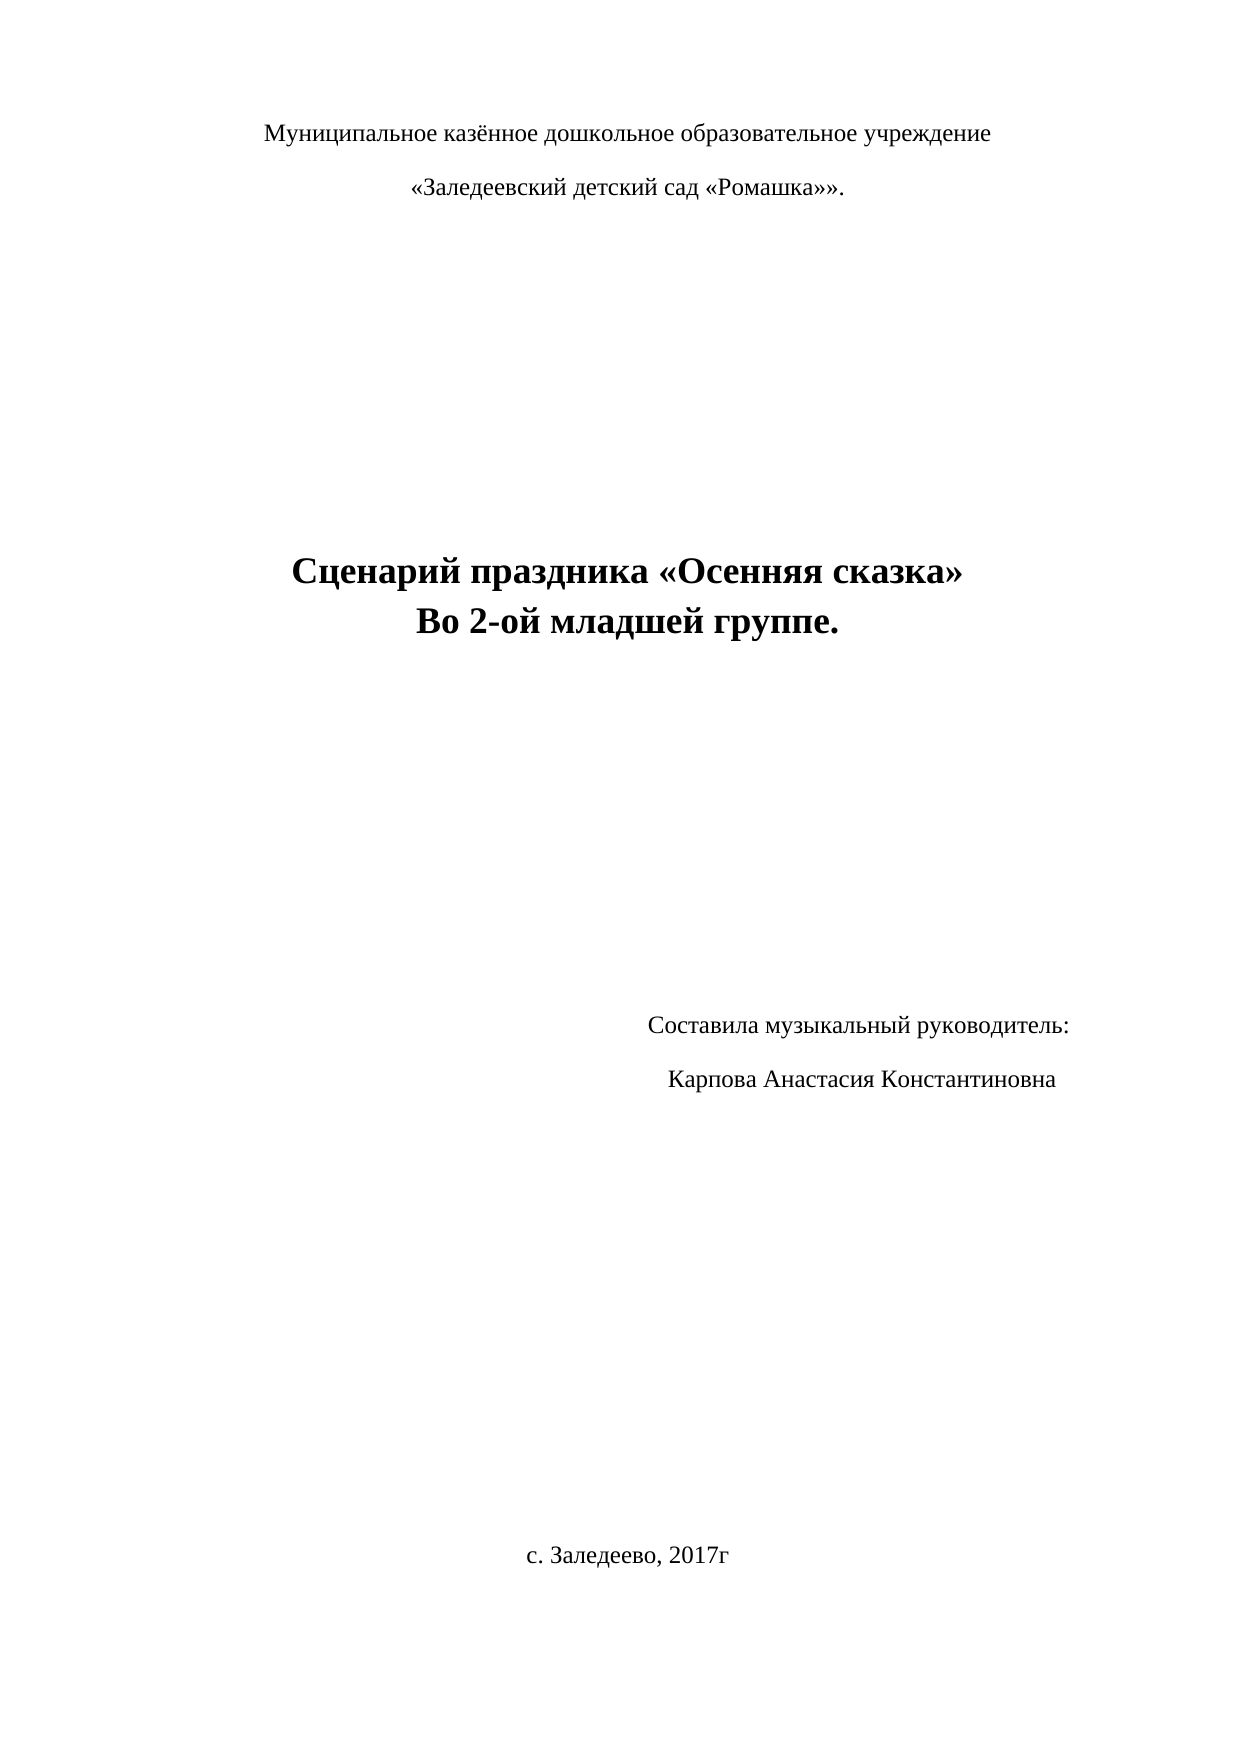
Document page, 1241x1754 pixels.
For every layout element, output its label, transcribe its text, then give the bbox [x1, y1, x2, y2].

text с. Заледеево, 2017г [103, 1540, 1152, 1569]
text Карпова Анастасия Константиновна [103, 1064, 1152, 1093]
text Во 2-ой младшей группе. [103, 598, 1152, 642]
text Составила музыкальный руководитель: [103, 1010, 1152, 1039]
text Сценарий праздника «Осенняя сказка» [103, 549, 1152, 592]
text Муниципальное казённое дошкольное образовательное учреждение [103, 118, 1152, 147]
text «Заледеевский детский сад «Ромашка»». [103, 172, 1152, 201]
